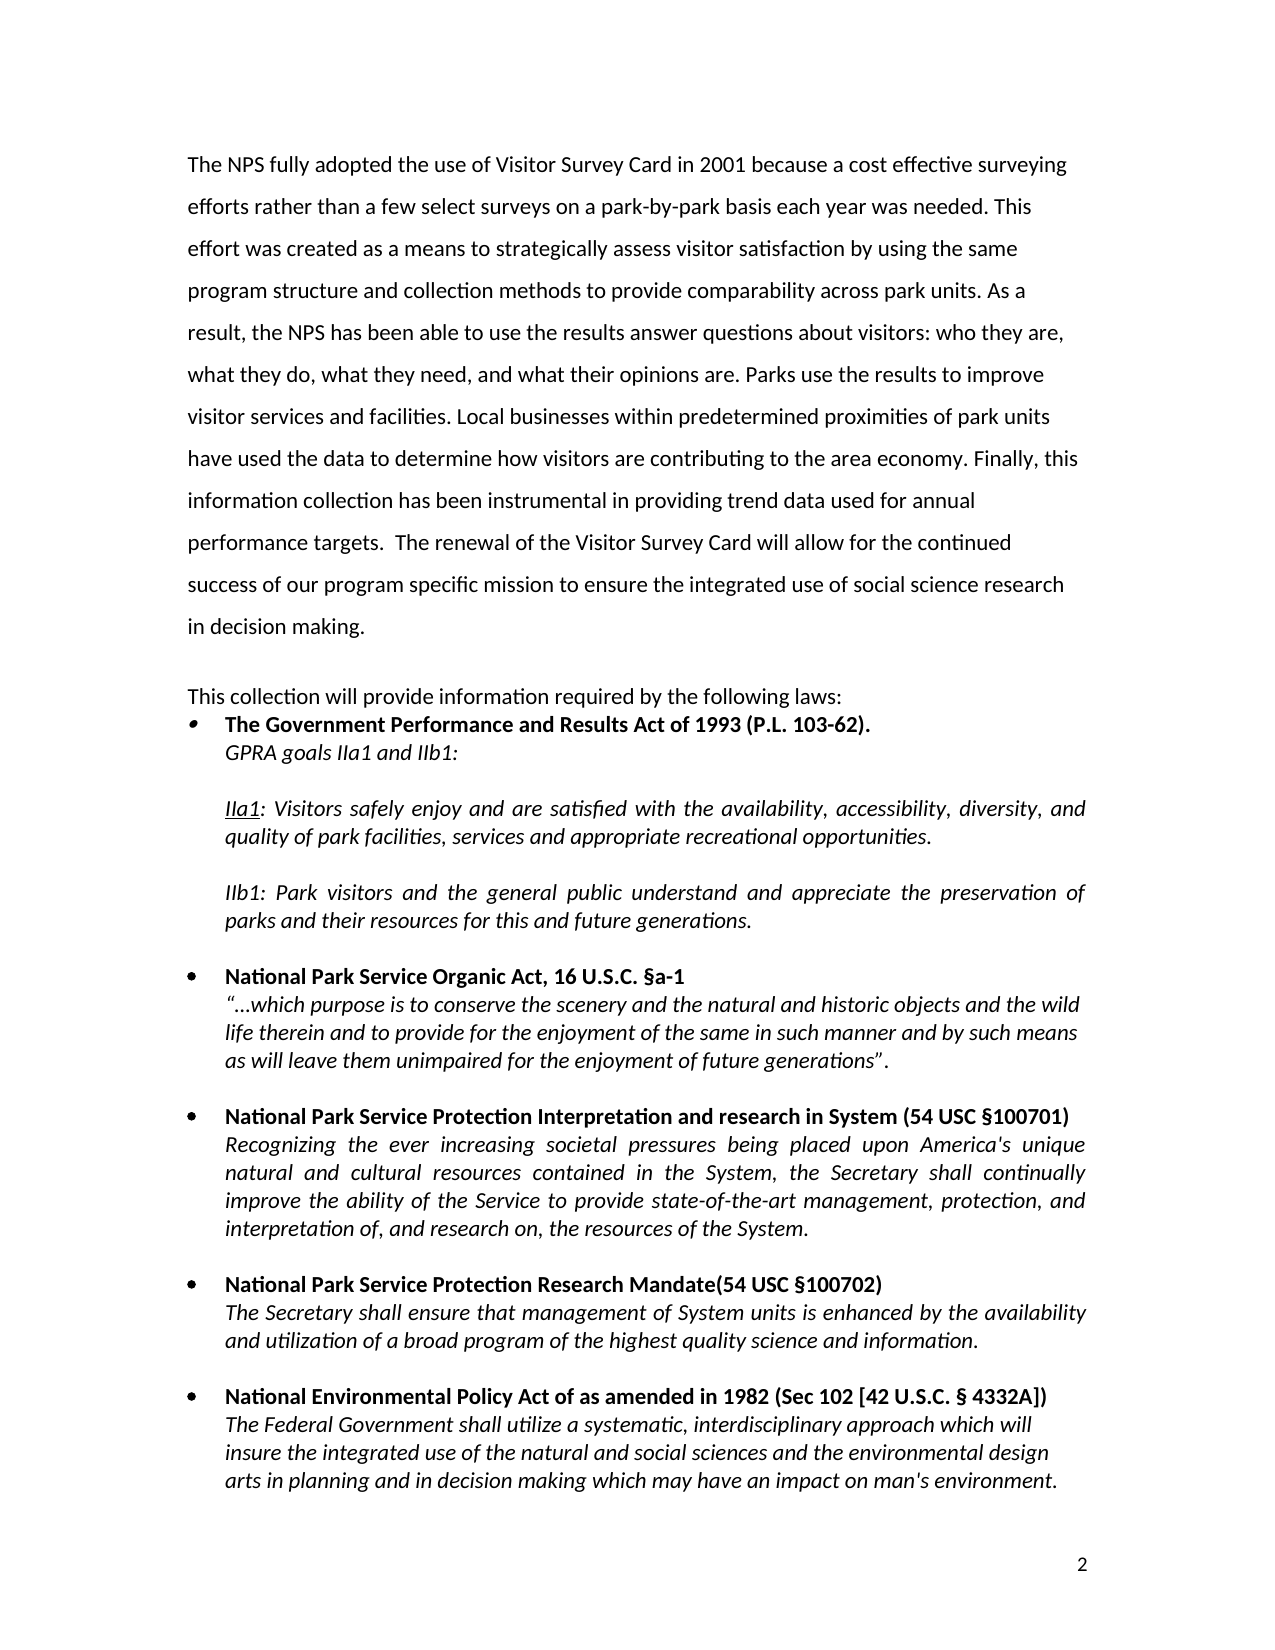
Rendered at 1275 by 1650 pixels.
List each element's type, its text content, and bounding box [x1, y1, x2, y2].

text Recognizing the ever increasing societal pressures being placed upon America's unique natural and cultural resources contained in the System, the Secretary shall continually improve the ability of the Service to provide state-of-the-art management, protection, and interpretation of, and research on, the resources of the System. [225, 1130, 1087, 1242]
text This collection will provide information required by the following laws: [187, 682, 1050, 710]
text The Federal Government shall utilize a systematic, interdisciplinary approach which will insure the integrated use of the natural and social sciences and the environmental design arts in planning and in decision making which may have an impact on man's environment. [225, 1410, 1087, 1494]
list National Park Service Organic Act, 16 U.S.C. §a-1 [187, 962, 1087, 990]
list National Park Service Protection Research Mandate(54 USC §100702) [187, 1270, 1087, 1298]
list The Government Performance and Results Act of 1993 (P.L. 103-62). [187, 710, 1087, 738]
text The NPS fully adopted the use of Visitor Survey Card in 2001 because a cost effective surveying efforts rather than a few select surveys on a park-by-park basis each year was needed. This effort was created as a means to strategically assess visitor satisfaction by using the same program structure and collection methods to provide comparability across park units. As a result, the NPS has been able to use the results answer questions about visitors: who they are, what they do, what they need, and what their opinions are. Parks use the results to improve visitor services and facilities. Local businesses within predetermined proximities of park units have used the data to determine how visitors are contributing to the area economy. Finally, this information collection has been instrumental in providing trend data used for annual performance targets. The renewal of the Visitor Survey Card will allow for the continued success of our program specific mission to ensure the integrated use of social science research in decision making. [187, 150, 1087, 640]
text IIa1: Visitors safely enjoy and are satisfied with the availability, accessibility, diversity, and quality of park facilities, services and appropriate recreational opportunities. [225, 794, 1087, 850]
text “…which purpose is to conserve the scenery and the natural and historic objects and the wild life therein and to provide for the enjoyment of the same in such manner and by such means as will leave them unimpaired for the enjoyment of future generations”. [225, 990, 1087, 1074]
text IIb1: Park visitors and the general public understand and appreciate the preservation of parks and their resources for this and future generations. [225, 878, 1087, 934]
list National Environmental Policy Act of as amended in 1982 (Sec 102 [42 U.S.C. § 4332A]) [187, 1382, 1087, 1410]
text The Secretary shall ensure that management of System units is enhanced by the availability and utilization of a broad program of the highest quality science and information. [225, 1298, 1087, 1354]
text GPRA goals IIa1 and IIb1: [225, 738, 1087, 766]
list National Park Service Protection Interpretation and research in System (54 USC §100701) [187, 1102, 1087, 1130]
